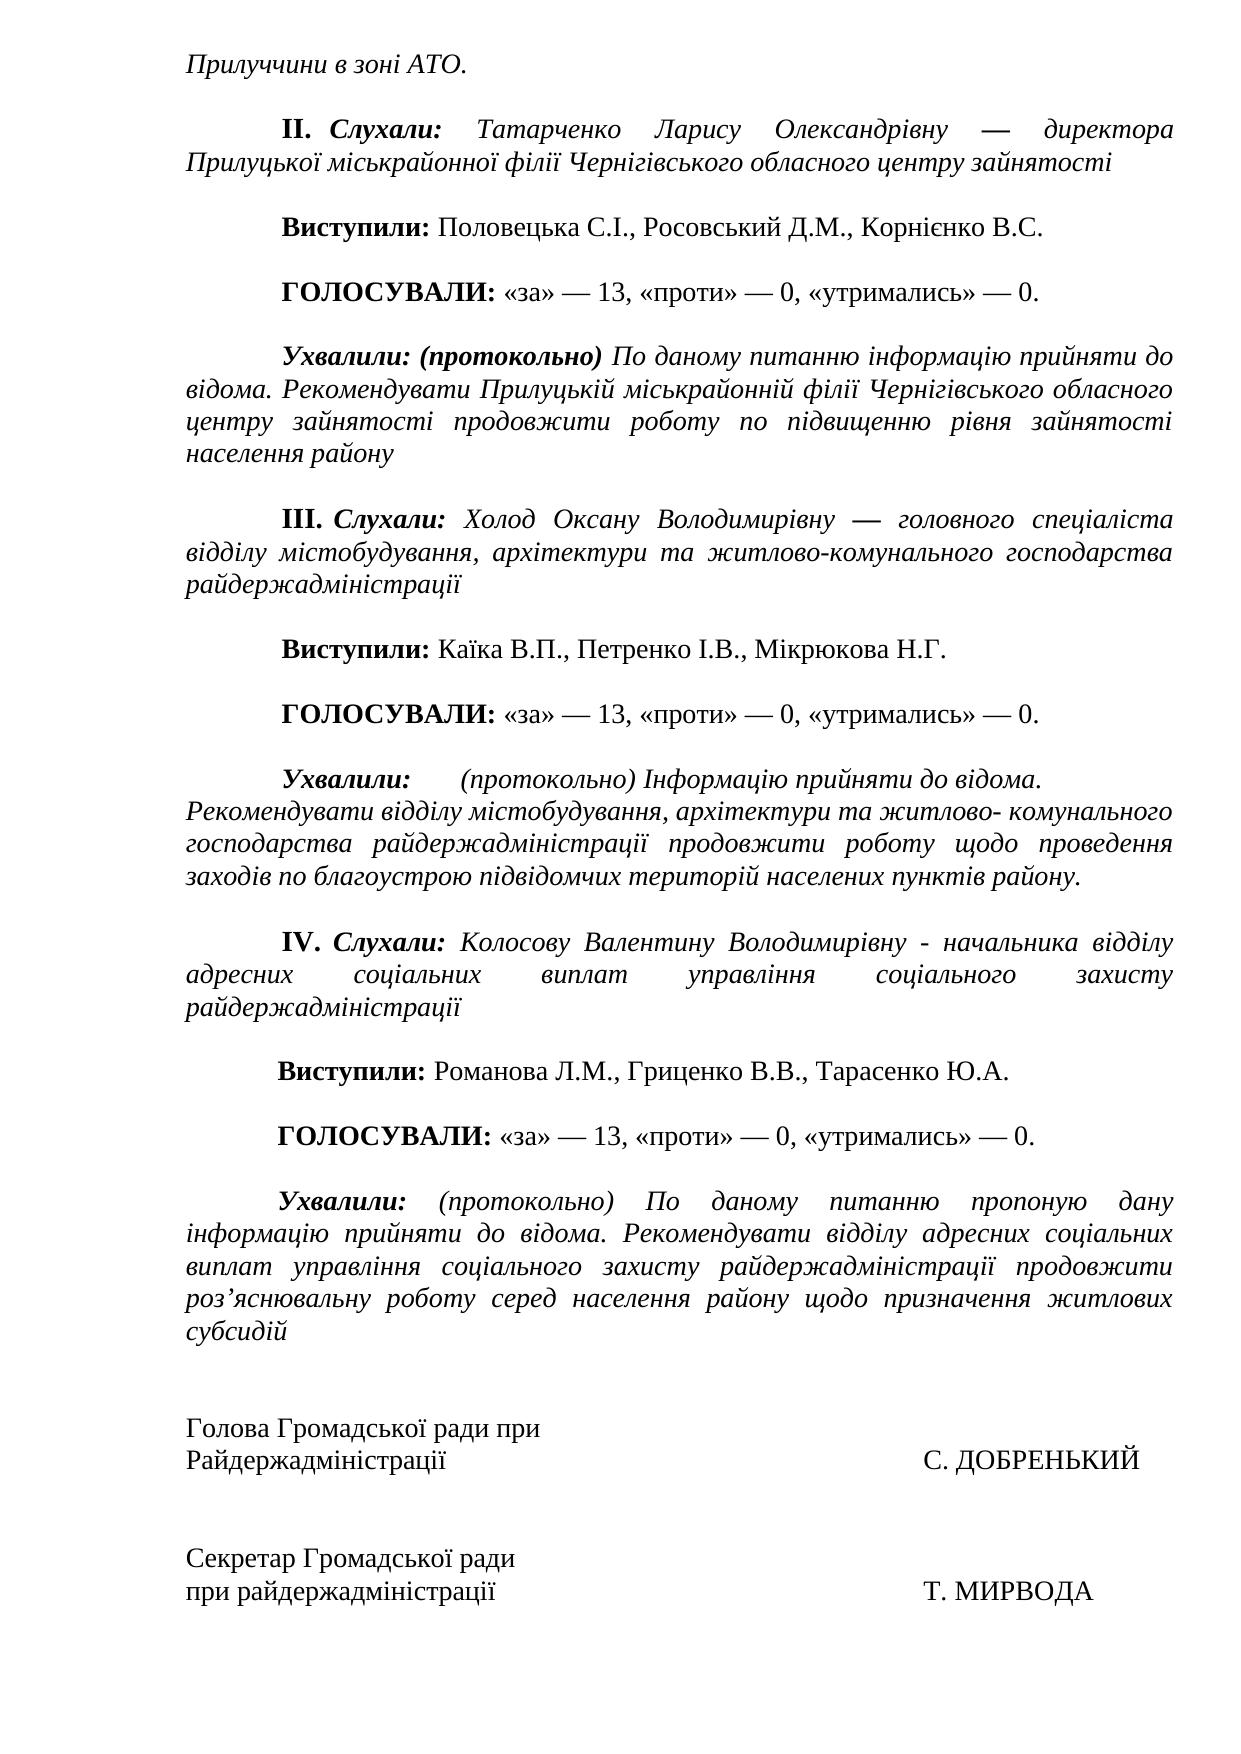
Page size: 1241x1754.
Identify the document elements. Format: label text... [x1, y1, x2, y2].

text Секретар Громадської ради [186, 1540, 1177, 1574]
text Голова Громадської ради при [186, 1411, 1177, 1443]
list Слухали: Татарченко Ларису Олександрівну — директора Прилуцької міськрайонної філії Чернігівського обласного центру зайнятості [186, 111, 1177, 177]
text Райдержадміністрації С. ДОБРЕНЬКИЙ [186, 1443, 1177, 1476]
text ГОЛОСУВАЛИ: «за» — 13, «проти» — 0, «утримались» — 0. [186, 697, 1177, 729]
text Виступили: Романова Л.М., Гриценко В.В., Тарасенко Ю.А. [186, 1054, 1177, 1087]
text ГОЛОСУВАЛИ: «за» — 13, «проти» — 0, «утримались» — 0. [186, 274, 1177, 307]
text при райдержадміністрації Т. МИРВОДА [186, 1574, 1177, 1607]
text Ухвалили: (протокольно) Інформацію прийняти до відома. [186, 762, 1177, 794]
text Виступили: Половецька С.І., Росовський Д.М., Корнієнко В.С. [186, 210, 1177, 242]
text Ухвалили: (протокольно) По даному питанню пропоную дану інформацію прийняти до відома. Рекомендувати відділу адресних соціальних виплат управління соціального захисту райдержадміністрації продовжити роз’яснювальну роботу серед населення району щодо призначення житлових субсидій [186, 1184, 1177, 1346]
text ГОЛОСУВАЛИ: «за» — 13, «проти» — 0, «утримались» — 0. [186, 1119, 1177, 1152]
text Рекомендувати відділу містобудування, архітектури та житлово- комунального господарства райдержадміністрації продовжити роботу щодо проведення заходів по благоустрою підвідомчих територій населених пунктів району. [186, 794, 1177, 891]
list Слухали: Холод Оксану Володимирівну — головного спеціаліста відділу містобудування, архітектури та житлово-комунального господарства райдержадміністрації [186, 501, 1177, 600]
text Виступили: Каїка В.П., Петренко І.В., Мікрюкова Н.Г. [186, 632, 1177, 664]
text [186, 47, 1177, 79]
list Слухали: Колосову Валентину Володимирівну - начальника відділу адресних соціальних виплат управління соціального захисту райдержадміністрації [186, 924, 1177, 1022]
text Ухвалили: (протокольно) По даному питанню інформацію прийняти до відома. Рекомендувати Прилуцькій міськрайонній філії Чернігівського обласного центру зайнятості продовжити роботу по підвищенню рівня зайнятості населення району [186, 339, 1177, 469]
